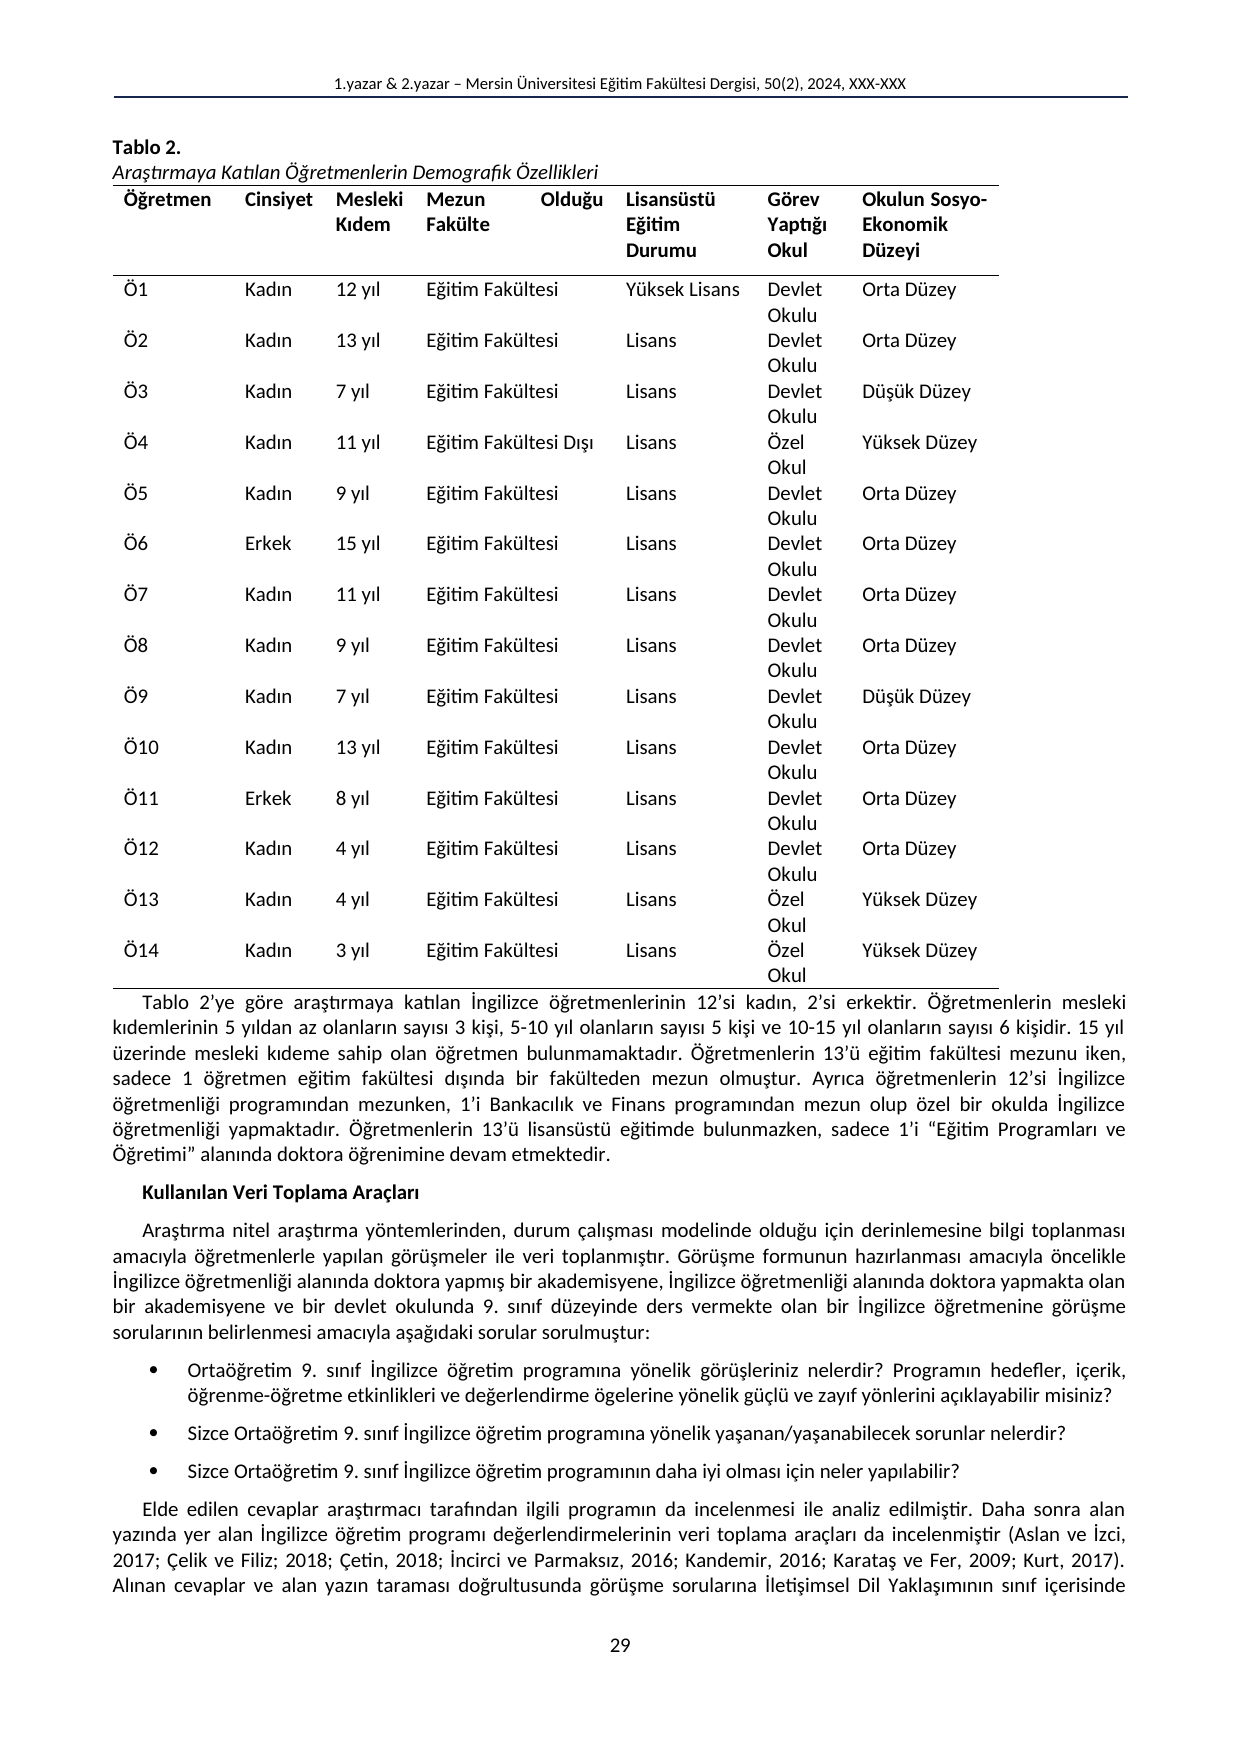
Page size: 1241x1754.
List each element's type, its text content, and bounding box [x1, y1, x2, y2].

table_cell Ö11 [113, 785, 233, 836]
table_cell Kadın [234, 683, 324, 734]
table_cell Devlet Okulu [756, 581, 851, 632]
table_cell Kadın [234, 581, 324, 632]
table_cell Devlet Okulu [756, 734, 851, 785]
table_cell Ö5 [113, 480, 233, 531]
table_cell Eğitim Fakültesi [415, 480, 614, 531]
table_cell 11 yıl [324, 581, 415, 632]
text Tablo 2. [112, 134, 1128, 159]
table_cell 13 yıl [324, 327, 415, 378]
table_cell 9 yıl [324, 632, 415, 683]
table_cell Orta Düzey [851, 734, 998, 785]
table_cell Özel Okul [756, 429, 851, 480]
table_cell Eğitim Fakültesi [415, 378, 614, 429]
table_cell Eğitim Fakültesi [415, 683, 614, 734]
table_cell Devlet Okulu [756, 378, 851, 429]
table_cell Devlet Okulu [756, 785, 851, 836]
table_cell Eğitim Fakültesi [415, 785, 614, 836]
list Sizce Ortaöğretim 9. sınıf İngilizce öğretim programının daha iyi olması için neler yapılabilir? [150, 1458, 1128, 1484]
table_cell Lisans [615, 836, 756, 886]
table_cell Düşük Düzey [851, 378, 998, 429]
table_cell Lisans [615, 683, 756, 734]
table_cell Lisans [615, 480, 756, 531]
table_header Mesleki Kıdem [324, 186, 415, 275]
table_cell Kadın [234, 836, 324, 886]
text Araştırma nitel araştırma yöntemlerinden, durum çalışması modelinde olduğu için derinlemesine bilgi toplanması amacıyla öğretmenlerle yapılan görüşmeler ile veri toplanmıştır. Görüşme formunun hazırlanması amacıyla öncelikle İngilizce öğretmenliği alanında doktora yapmış bir akademisyene, İngilizce öğretmenliği alanında doktora yapmakta olan bir akademisyene ve bir devlet okulunda 9. sınıf düzeyinde ders vermekte olan bir İngilizce öğretmenine görüşme sorularının belirlenmesi amacıyla aşağıdaki sorular sorulmuştur: [112, 1217, 1128, 1344]
table_cell Eğitim Fakültesi [415, 937, 614, 988]
table_cell Orta Düzey [851, 632, 998, 683]
table_cell Kadın [234, 632, 324, 683]
table_cell Eğitim Fakültesi [415, 276, 614, 327]
table_cell Orta Düzey [851, 327, 998, 378]
table_cell Eğitim Fakültesi [415, 836, 614, 886]
table_cell Ö12 [113, 836, 233, 886]
table_header Öğretmen [113, 186, 233, 275]
table_cell 11 yıl [324, 429, 415, 480]
table_cell Ö4 [113, 429, 233, 480]
table_cell Eğitim Fakültesi [415, 632, 614, 683]
table_cell 7 yıl [324, 378, 415, 429]
table_cell Kadın [234, 480, 324, 531]
table_cell 8 yıl [324, 785, 415, 836]
table_cell Kadın [234, 276, 324, 327]
table_cell Orta Düzey [851, 836, 998, 886]
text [112, 1496, 1128, 1598]
table_cell Yüksek Düzey [851, 937, 998, 988]
table_cell Devlet Okulu [756, 836, 851, 886]
table_cell Lisans [615, 632, 756, 683]
table_header Cinsiyet [234, 186, 324, 275]
table_cell Orta Düzey [851, 581, 998, 632]
table_cell Erkek [234, 531, 324, 581]
table_cell Orta Düzey [851, 276, 998, 327]
table_cell Ö13 [113, 886, 233, 937]
table_cell Yüksek Lisans [615, 276, 756, 327]
text Kullanılan Veri Toplama Araçları [112, 1179, 1128, 1205]
table_cell Devlet Okulu [756, 276, 851, 327]
table_cell Ö8 [113, 632, 233, 683]
table_cell 12 yıl [324, 276, 415, 327]
table_cell Devlet Okulu [756, 531, 851, 581]
list Sizce Ortaöğretim 9. sınıf İngilizce öğretim programına yönelik yaşanan/yaşanabilecek sorunlar nelerdir? [150, 1420, 1128, 1446]
table_header Görev Yaptığı Okul [756, 186, 851, 275]
table_cell Lisans [615, 937, 756, 988]
table_cell Lisans [615, 581, 756, 632]
table_cell Lisans [615, 327, 756, 378]
table_cell 7 yıl [324, 683, 415, 734]
table_cell Düşük Düzey [851, 683, 998, 734]
table_cell Eğitim Fakültesi [415, 327, 614, 378]
table_cell Kadın [234, 886, 324, 937]
table_cell 3 yıl [324, 937, 415, 988]
table_cell Devlet Okulu [756, 632, 851, 683]
table_cell Özel Okul [756, 886, 851, 937]
table_cell Eğitim Fakültesi Dışı [415, 429, 614, 480]
table_cell Özel Okul [756, 937, 851, 988]
table_cell Devlet Okulu [756, 683, 851, 734]
table_cell Devlet Okulu [756, 480, 851, 531]
table_cell Ö3 [113, 378, 233, 429]
table_cell 4 yıl [324, 886, 415, 937]
table_cell Eğitim Fakültesi [415, 886, 614, 937]
table_cell Kadın [234, 378, 324, 429]
table_cell Lisans [615, 531, 756, 581]
table_cell Eğitim Fakültesi [415, 581, 614, 632]
table_cell Lisans [615, 785, 756, 836]
table_cell Lisans [615, 886, 756, 937]
table_cell Orta Düzey [851, 785, 998, 836]
table_cell Erkek [234, 785, 324, 836]
table_cell Yüksek Düzey [851, 429, 998, 480]
table_cell Kadın [234, 429, 324, 480]
table_cell 13 yıl [324, 734, 415, 785]
table_cell Ö2 [113, 327, 233, 378]
table_cell Ö14 [113, 937, 233, 988]
table_cell Ö10 [113, 734, 233, 785]
table_header Mezun Olduğu Fakülte [415, 186, 614, 275]
table_header Lisansüstü Eğitim Durumu [615, 186, 756, 275]
table_cell Eğitim Fakültesi [415, 531, 614, 581]
table_cell Eğitim Fakültesi [415, 734, 614, 785]
list Ortaöğretim 9. sınıf İngilizce öğretim programına yönelik görüşleriniz nelerdir? Programın hedefler, içerik, öğrenme-öğretme etkinlikleri ve değerlendirme ögelerine yönelik güçlü ve zayıf yönlerini açıklayabilir misiniz? [150, 1357, 1128, 1408]
table_cell 9 yıl [324, 480, 415, 531]
table_cell Ö1 [113, 276, 233, 327]
text Araştırmaya Katılan Öğretmenlerin Demografik Özellikleri [112, 159, 1128, 185]
text Tablo 2’ye göre araştırmaya katılan İngilizce öğretmenlerinin 12’si kadın, 2’si erkektir. Öğretmenlerin mesleki kıdemlerinin 5 yıldan az olanların sayısı 3 kişi, 5-10 yıl olanların sayısı 5 kişi ve 10-15 yıl olanların sayısı 6 kişidir. 15 yıl üzerinde mesleki kıdeme sahip olan öğretmen bulunmamaktadır. Öğretmenlerin 13’ü eğitim fakültesi mezunu iken, sadece 1 öğretmen eğitim fakültesi dışında bir fakülteden mezun olmuştur. Ayrıca öğretmenlerin 12’si İngilizce öğretmenliği programından mezunken, 1’i Bankacılık ve Finans programından mezun olup özel bir okulda İngilizce öğretmenliği yapmaktadır. Öğretmenlerin 13’ü lisansüstü eğitimde bulunmazken, sadece 1’i “Eğitim Programları ve Öğretimi” alanında doktora öğrenimine devam etmektedir. [112, 989, 1128, 1167]
table_cell Orta Düzey [851, 531, 998, 581]
table_cell Lisans [615, 429, 756, 480]
table_cell Kadın [234, 327, 324, 378]
table_cell 4 yıl [324, 836, 415, 886]
table_cell Ö9 [113, 683, 233, 734]
table_cell Lisans [615, 734, 756, 785]
table_cell 15 yıl [324, 531, 415, 581]
table_cell Devlet Okulu [756, 327, 851, 378]
table_cell Kadın [234, 937, 324, 988]
table_cell Yüksek Düzey [851, 886, 998, 937]
table_header Okulun Sosyo-Ekonomik Düzeyi [851, 186, 998, 275]
table_cell Lisans [615, 378, 756, 429]
table_cell Kadın [234, 734, 324, 785]
table_cell Orta Düzey [851, 480, 998, 531]
table_cell Ö6 [113, 531, 233, 581]
table_cell Ö7 [113, 581, 233, 632]
